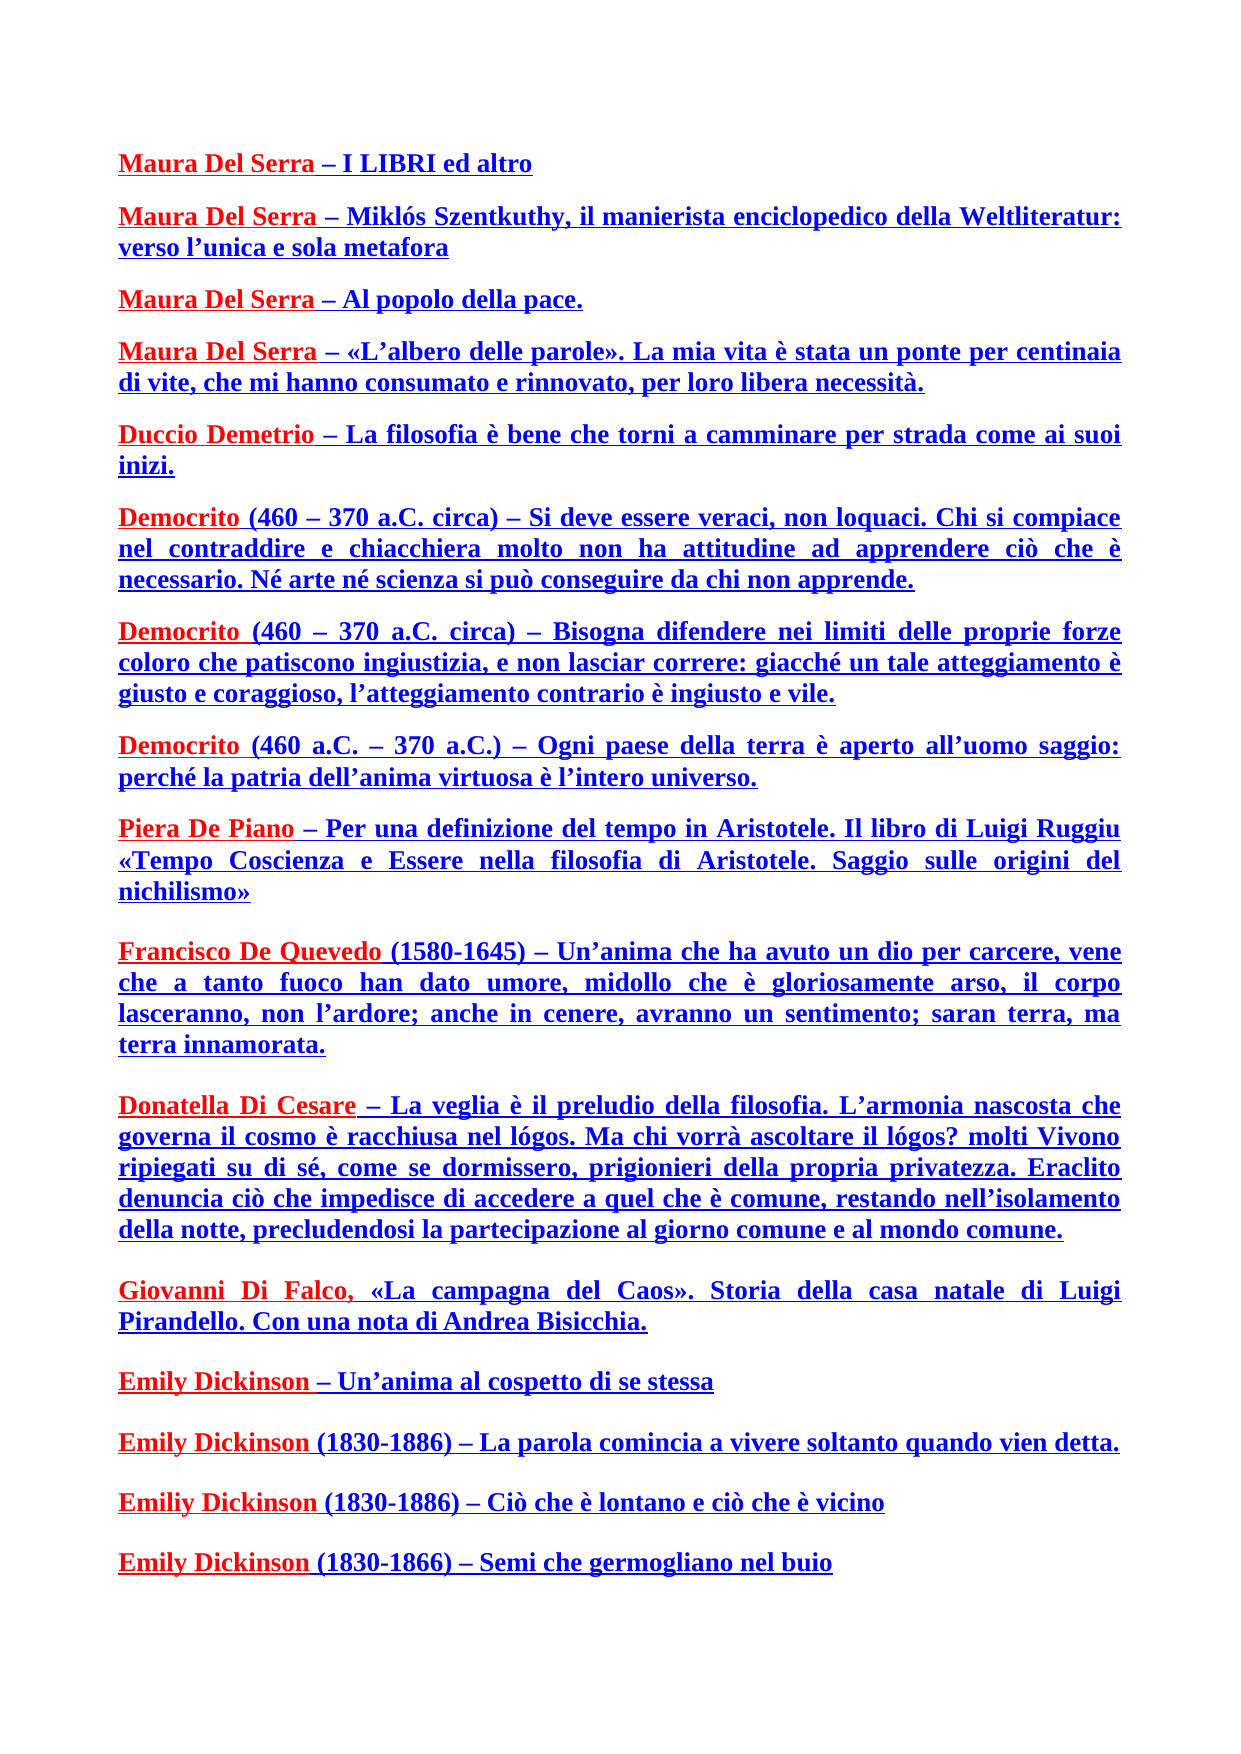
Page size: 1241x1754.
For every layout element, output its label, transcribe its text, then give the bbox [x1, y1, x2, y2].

subtitle Giovanni Di Falco, «La campagna del Caos». Storia della casa natale di Luigi Pirandello. Con una nota di Andrea Bisicchia. [118, 1274, 1122, 1301]
text Maura Del Serra – Al popolo della pace. [118, 283, 1122, 314]
subtitle Emily Dickinson (1830-1866) – Semi che germogliano nel buio [118, 1546, 1122, 1577]
text Duccio Demetrio – La filosofia è bene che torni a camminare per strada come ai suoi inizi. [118, 418, 1122, 445]
subtitle Democrito (460 – 370 a.C. circa) – Si deve essere veraci, non loquaci. Chi si compiace nel contraddire e chiacchiera molto non ha attitudine ad apprendere ciò che è necessario. Né arte né scienza si può conseguire da chi non apprende. [118, 529, 1122, 559]
text Democrito (460 – 370 a.C. circa) – Bisogna difendere nei limiti delle proprie forze coloro che patiscono ingiustizia, e non lasciar correre: giacché un tale atteggiamento è giusto e coraggioso, l’atteggiamento contrario è ingiusto e vile. [118, 644, 1122, 673]
subtitle Emily Dickinson – Un’anima al cospetto di se stessa [118, 1365, 1122, 1396]
text Democrito (460 – 370 a.C. circa) – Bisogna difendere nei limiti delle proprie forze coloro che patiscono ingiustizia, e non lasciar correre: giacché un tale atteggiamento è giusto e coraggioso, l’atteggiamento contrario è ingiusto e vile. [118, 675, 1122, 709]
subtitle Francisco De Quevedo (1580-1645) – Un’anima che ha avuto un dio per carcere, vene che a tanto fuoco han dato umore, midollo che è gloriosamente arso, il corpo lasceranno, non l’ardore; anche in cenere, avranno un sentimento; saran terra, ma terra innamorata. [118, 995, 1122, 1060]
subtitle Francisco De Quevedo (1580-1645) – Un’anima che ha avuto un dio per carcere, vene che a tanto fuoco han dato umore, midollo che è gloriosamente arso, il corpo lasceranno, non l’ardore; anche in cenere, avranno un sentimento; saran terra, ma terra innamorata. [118, 935, 1122, 962]
subtitle Donatella Di Cesare – La veglia è il preludio della filosofia. L’armonia nascosta che governa il cosmo è racchiusa nel lógos. Ma chi vorrà ascoltare il lógos? molti Vivono ripiegati su di sé, come se dormissero, prigionieri della propria privatezza. Eraclito denuncia ciò che impedisce di accedere a quel che è comune, restando nell’isolamento della notte, precludendosi la partecipazione al giorno comune e al mondo comune. [118, 1180, 1122, 1245]
subtitle Donatella Di Cesare – La veglia è il preludio della filosofia. L’armonia nascosta che governa il cosmo è racchiusa nel lógos. Ma chi vorrà ascoltare il lógos? molti Vivono ripiegati su di sé, come se dormissero, prigionieri della propria privatezza. Eraclito denuncia ciò che impedisce di accedere a quel che è comune, restando nell’isolamento della notte, precludendosi la partecipazione al giorno comune e al mondo comune. [118, 1089, 1122, 1178]
text Democrito (460 – 370 a.C. circa) – Bisogna difendere nei limiti delle proprie forze coloro che patiscono ingiustizia, e non lasciar correre: giacché un tale atteggiamento è giusto e coraggioso, l’atteggiamento contrario è ingiusto e vile. [118, 615, 1122, 642]
subtitle Maura Del Serra – I LIBRI ed altro [118, 148, 1122, 179]
subtitle Democrito (460 – 370 a.C. circa) – Si deve essere veraci, non loquaci. Chi si compiace nel contraddire e chiacchiera molto non ha attitudine ad apprendere ciò che è necessario. Né arte né scienza si può conseguire da chi non apprende. [118, 561, 1122, 594]
subtitle Maura Del Serra – «L’albero delle parole». La mia vita è stata un ponte per centinaia di vite, che mi hanno consumato e rinnovato, per loro libera necessità. [118, 363, 1122, 397]
subtitle Francisco De Quevedo (1580-1645) – Un’anima che ha avuto un dio per carcere, vene che a tanto fuoco han dato umore, midollo che è gloriosamente arso, il corpo lasceranno, non l’ardore; anche in cenere, avranno un sentimento; saran terra, ma terra innamorata. [118, 964, 1122, 993]
text Maura Del Serra – Miklós Szentkuthy, il manierista enciclopedico della Weltliteratur: verso l’unica e sola metafora [118, 199, 1122, 227]
subtitle Emiliy Dickinson (1830-1886) – Ciò che è lontano e ciò che è vicino [118, 1486, 1122, 1517]
text Maura Del Serra – Miklós Szentkuthy, il manierista enciclopedico della Weltliteratur: verso l’unica e sola metafora [118, 228, 1122, 262]
subtitle Giovanni Di Falco, «La campagna del Caos». Storia della casa natale di Luigi Pirandello. Con una nota di Andrea Bisicchia. [118, 1302, 1122, 1336]
subtitle Democrito (460 a.C. – 370 a.C.) – Ogni paese della terra è aperto all’uomo saggio: perché la patria dell’anima virtuosa è l’intero universo. [118, 729, 1122, 792]
text Duccio Demetrio – La filosofia è bene che torni a camminare per strada come ai suoi inizi. [118, 446, 1122, 480]
subtitle Democrito (460 – 370 a.C. circa) – Si deve essere veraci, non loquaci. Chi si compiace nel contraddire e chiacchiera molto non ha attitudine ad apprendere ciò che è necessario. Né arte né scienza si può conseguire da chi non apprende. [118, 501, 1122, 528]
subtitle Piera De Piano – Per una definizione del tempo in Aristotele. Il libro di Luigi Ruggiu «Tempo Coscienza e Essere nella filosofia di Aristotele. Saggio sulle origini del nichilismo» [118, 872, 1122, 906]
subtitle Piera De Piano – Per una definizione del tempo in Aristotele. Il libro di Luigi Ruggiu «Tempo Coscienza e Essere nella filosofia di Aristotele. Saggio sulle origini del nichilismo» [118, 813, 1122, 871]
subtitle Emily Dickinson (1830-1886) – La parola comincia a vivere soltanto quando vien detta. [118, 1426, 1122, 1457]
subtitle Maura Del Serra – «L’albero delle parole». La mia vita è stata un ponte per centinaia di vite, che mi hanno consumato e rinnovato, per loro libera necessità. [118, 335, 1122, 362]
